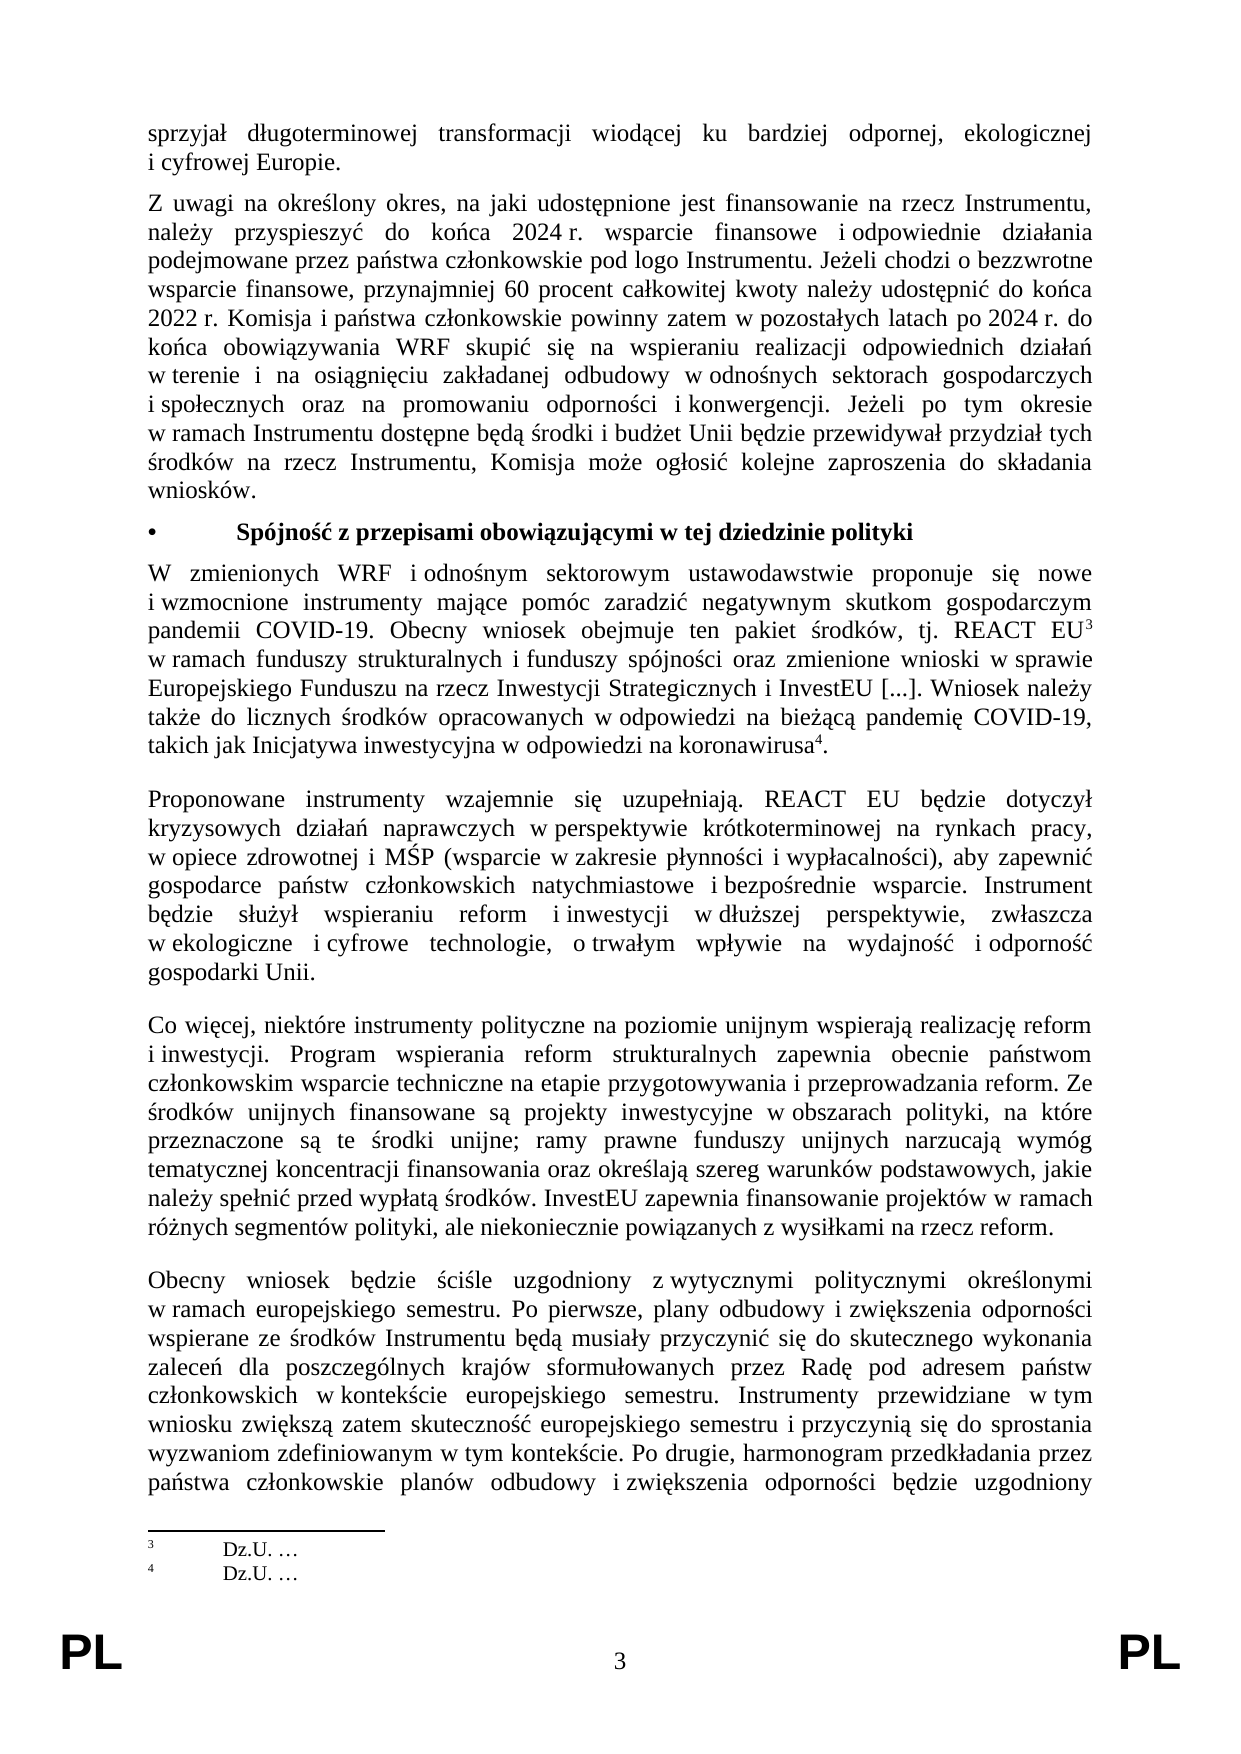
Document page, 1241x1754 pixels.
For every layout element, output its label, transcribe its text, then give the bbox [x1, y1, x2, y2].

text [148, 1266, 1093, 1496]
text W zmienionych WRF i odnośnym sektorowym ustawodawstwie proponuje się nowe i wzmocnione instrumenty mające pomóc zaradzić negatywnym skutkom gospodarczym pandemii COVID-19. Obecny wniosek obejmuje ten pakiet środków, tj. REACT EU w ramach funduszy strukturalnych i funduszy spójności oraz zmienione wnioski w sprawie Europejskiego Funduszu na rzecz Inwestycji Strategicznych i InvestEU [...]. Wniosek należy także do licznych środków opracowanych w odpowiedzi na bieżącą pandemię COVID-19, takich jak Inicjatywa inwestycyjna w odpowiedzi na koronawirusa. [148, 558, 1093, 759]
subtitle • Spójność z przepisami obowiązującymi w tej dziedzinie polityki [148, 517, 1093, 546]
text Proponowane instrumenty wzajemnie się uzupełniają. REACT EU będzie dotyczył kryzysowych działań naprawczych w perspektywie krótkoterminowej na rynkach pracy, w opiece zdrowotnej i MŚP (wsparcie w zakresie płynności i wypłacalności), aby zapewnić gospodarce państw członkowskich natychmiastowe i bezpośrednie wsparcie. Instrument będzie służył wspieraniu reform i inwestycji w dłuższej perspektywie, zwłaszcza w ekologiczne i cyfrowe technologie, o trwałym wpływie na wydajność i odporność gospodarki Unii. [148, 784, 1093, 986]
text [148, 118, 1093, 176]
text Z uwagi na określony okres, na jaki udostępnione jest finansowanie na rzecz Instrumentu, należy przyspieszyć do końca 2024 r. wsparcie finansowe i odpowiednie działania podejmowane przez państwa członkowskie pod logo Instrumentu. Jeżeli chodzi o bezzwrotne wsparcie finansowe, przynajmniej 60 procent całkowitej kwoty należy udostępnić do końca 2022 r. Komisja i państwa członkowskie powinny zatem w pozostałych latach po 2024 r. do końca obowiązywania WRF skupić się na wspieraniu realizacji odpowiednich działań w terenie i na osiągnięciu zakładanej odbudowy w odnośnych sektorach gospodarczych i społecznych oraz na promowaniu odporności i konwergencji. Jeżeli po tym okresie w ramach Instrumentu dostępne będą środki i budżet Unii będzie przewidywał przydział tych środków na rzecz Instrumentu, Komisja może ogłosić kolejne zaproszenia do składania wniosków. [148, 188, 1093, 504]
text Co więcej, niektóre instrumenty polityczne na poziomie unijnym wspierają realizację reform i inwestycji. Program wspierania reform strukturalnych zapewnia obecnie państwom członkowskim wsparcie techniczne na etapie przygotowywania i przeprowadzania reform. Ze środków unijnych finansowane są projekty inwestycyjne w obszarach polityki, na które przeznaczone są te środki unijne; ramy prawne funduszy unijnych narzucają wymóg tematycznej koncentracji finansowania oraz określają szereg warunków podstawowych, jakie należy spełnić przed wypłatą środków. InvestEU zapewnia finansowanie projektów w ramach różnych segmentów polityki, ale niekoniecznie powiązanych z wysiłkami na rzecz reform. [148, 1011, 1093, 1241]
